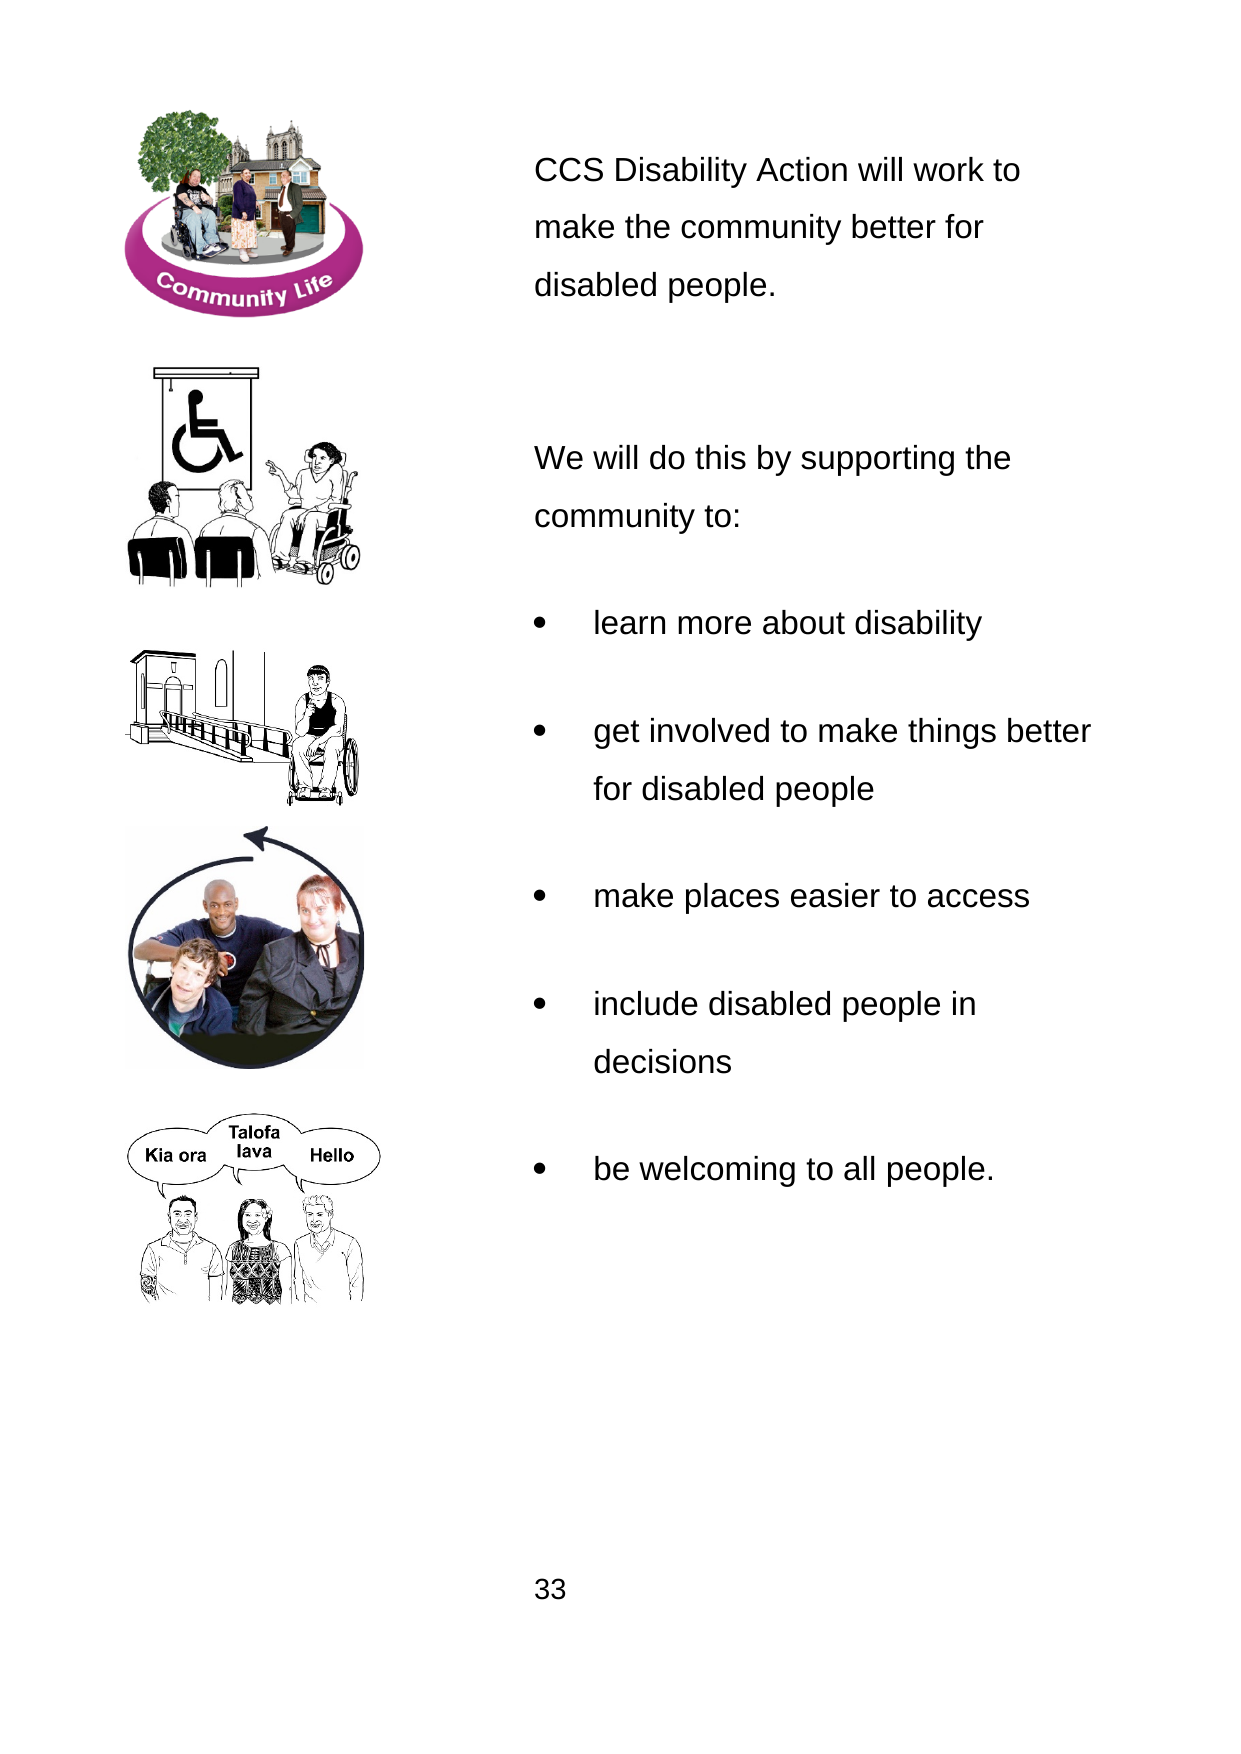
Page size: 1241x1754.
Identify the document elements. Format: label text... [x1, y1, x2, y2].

list be welcoming to all people. [534, 1149, 1093, 1188]
picture [123, 90, 364, 331]
list get involved to make things better for disabled people [534, 711, 1093, 807]
picture [124, 648, 360, 808]
text CCS Disability Action will work to make the community better for disabled people. [534, 150, 1093, 304]
picture [124, 1110, 382, 1308]
list learn more about disability [534, 603, 1093, 642]
picture [125, 826, 365, 1069]
text We will do this by supporting the community to: [534, 438, 1093, 534]
list include disabled people in decisions [534, 984, 1093, 1080]
picture [125, 366, 362, 589]
list make places easier to access [534, 876, 1093, 915]
